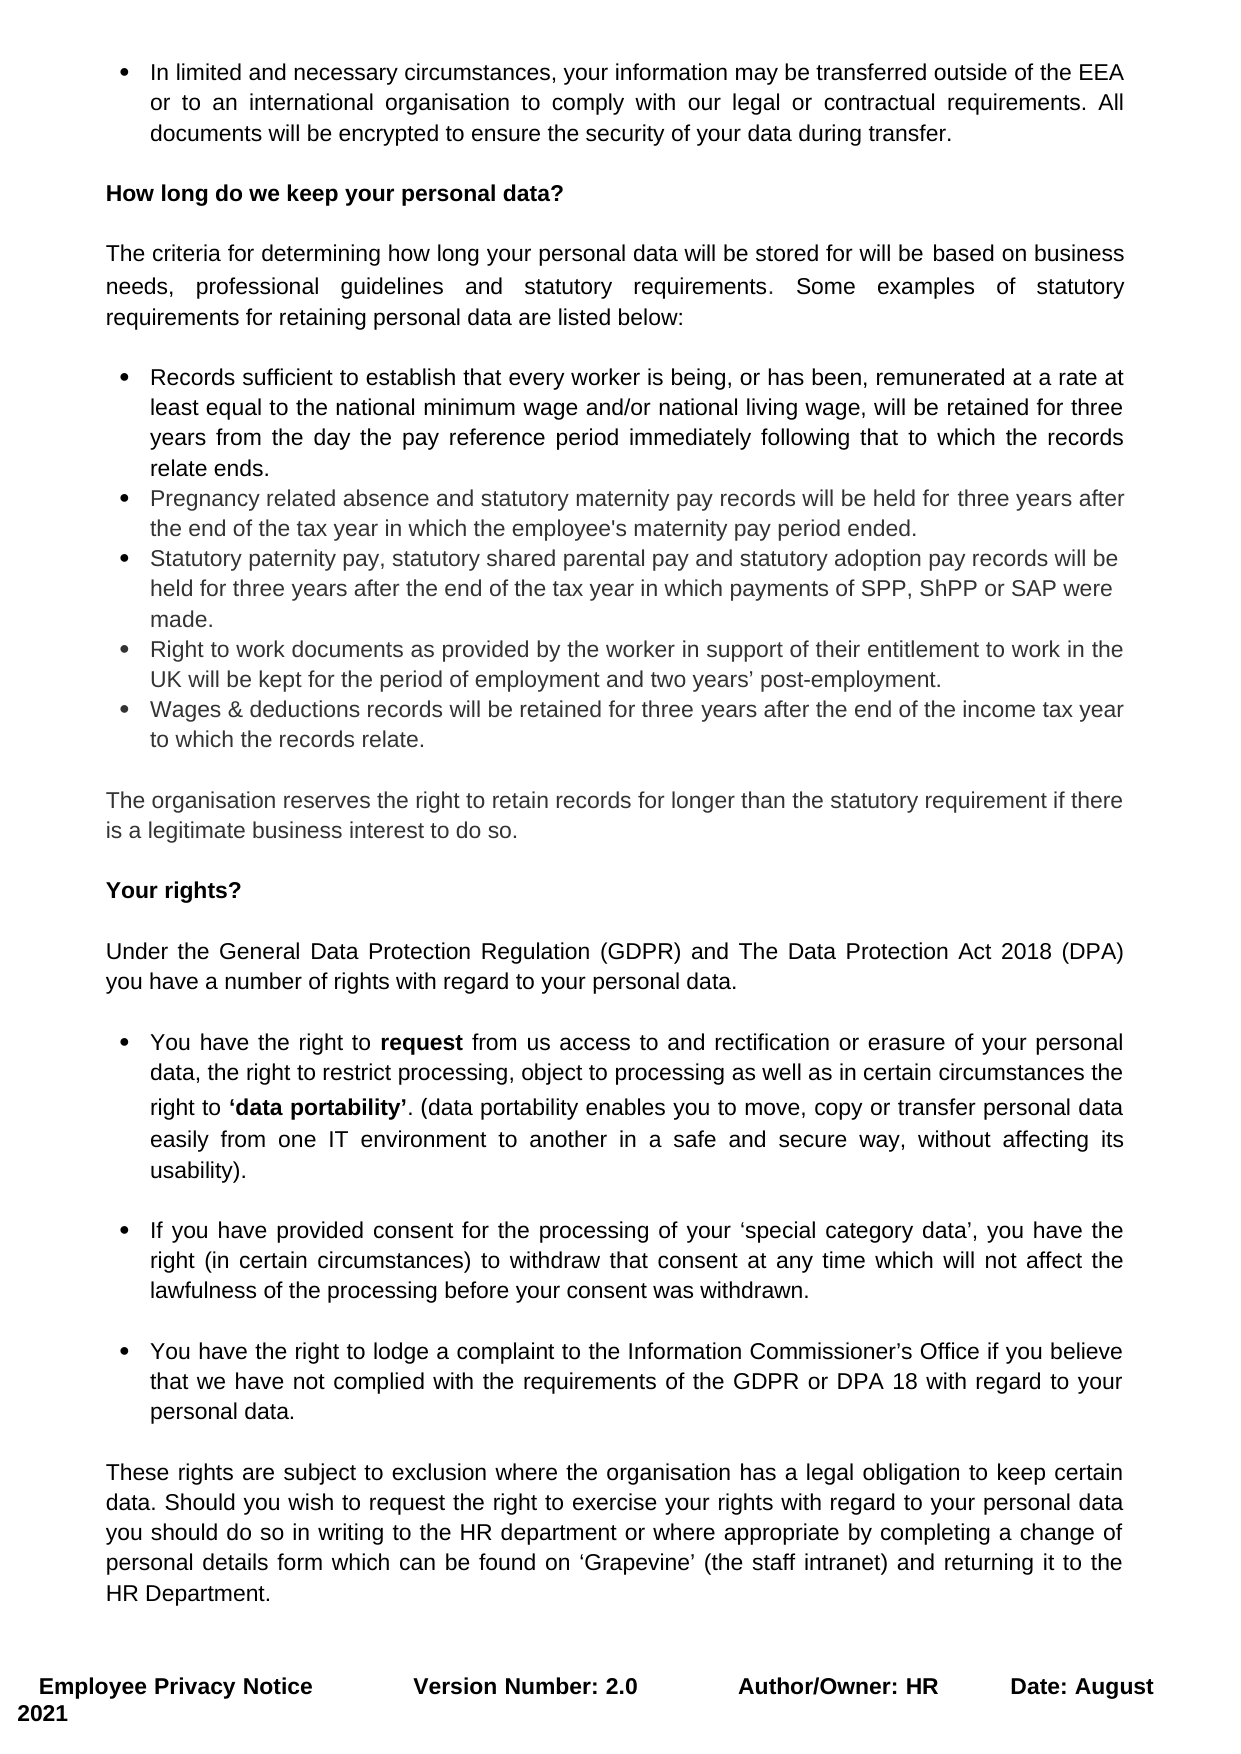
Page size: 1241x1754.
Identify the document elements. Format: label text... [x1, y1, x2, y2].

list Pregnancy related absence and statutory maternity pay records will be held for three years after the end of the tax year in which the employee's maternity pay period ended. [120, 485, 1124, 541]
list In limited and necessary circumstances, your information may be transferred outside of the EEA or to an international organisation to comply with our legal or contractual requirements. All documents will be encrypted to ensure the security of your data during transfer. [120, 59, 1124, 146]
list The criteria for determining how long your personal data will be stored for will be based on business needs, professional guidelines and statutory requirements. Some examples of statutory requirements for retaining personal data are listed below: [106, 240, 1124, 330]
list Records sufficient to establish that every worker is being, or has been, remunerated at a rate at least equal to the national minimum wage and/or national living wage, will be retained for three years from the day the pay reference period immediately following that to which the records relate ends. [120, 364, 1124, 481]
list How long do we keep your personal data? [106, 180, 1124, 206]
list These rights are subject to exclusion where the organisation has a legal obligation to keep certain data. Should you wish to request the right to exercise your rights with regard to your personal data you should do so in writing to the HR department or where appropriate by completing a change of personal details form which can be found on ‘Grapevine’ (the staff intranet) and returning it to the HR Department. [106, 1459, 1124, 1606]
list Right to work documents as provided by the worker in support of their entitlement to work in the UK will be kept for the period of employment and two years’ post-employment. [120, 636, 1124, 692]
list Wages & deductions records will be retained for three years after the end of the income tax year to which the records relate. [120, 696, 1124, 753]
list Statutory paternity pay, statutory shared parental pay and statutory adoption pay records will be held for three years after the end of the tax year in which payments of SPP, ShPP or SAP were made. [120, 545, 1124, 632]
list You have the right to request from us access to and rectification or erasure of your personal data, the right to restrict processing, object to processing as well as in certain circumstances the right to ‘data portability’. (data portability enables you to move, copy or transfer personal data easily from one IT environment to another in a safe and secure way, without affecting its usability). [120, 1028, 1124, 1183]
list Under the General Data Protection Regulation (GDPR) and The Data Protection Act 2018 (DPA) you have a number of rights with regard to your personal data. [106, 938, 1124, 994]
list The organisation reserves the right to retain records for longer than the statutory requirement if there is a legitimate business interest to do so. [106, 787, 1124, 843]
list You have the right to lodge a complaint to the Information Commissioner’s Office if you believe that we have not complied with the requirements of the GDPR or DPA 18 with regard to your personal data. [120, 1338, 1124, 1424]
list Your rights? [106, 877, 1124, 904]
list If you have provided consent for the processing of your ‘special category data’, you have the right (in certain circumstances) to withdraw that consent at any time which will not affect the lawfulness of the processing before your consent was withdrawn. [120, 1217, 1124, 1304]
